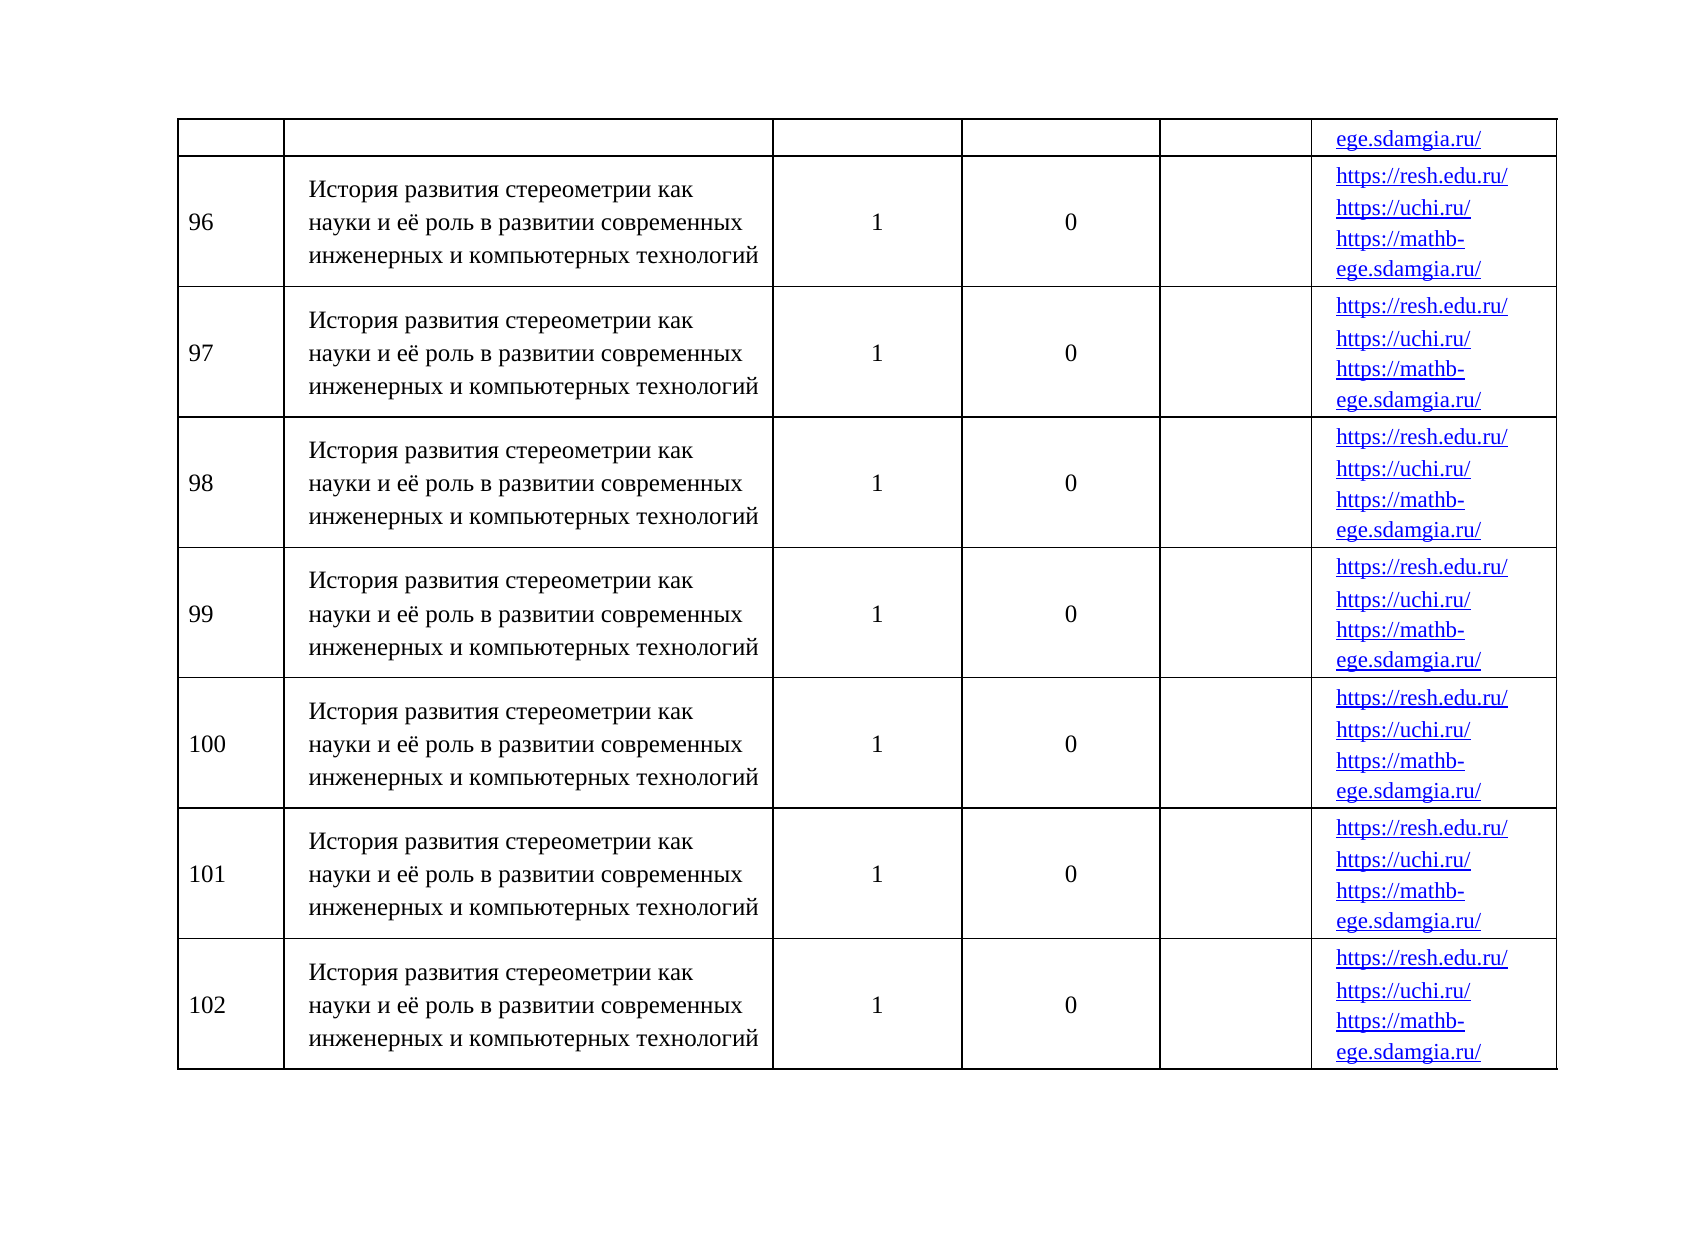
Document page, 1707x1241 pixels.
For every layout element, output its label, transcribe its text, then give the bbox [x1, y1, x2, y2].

table_cell https://resh.edu.ru/ https://uchi.ru/ https://mathb-ege.sdamgia.ru/ [1312, 418, 1556, 546]
table_cell История развития стереометрии как науки и её роль в развитии современных инженерных и компьютерных технологий [285, 157, 772, 286]
table_cell История развития стереометрии как науки и её роль в развитии современных инженерных и компьютерных технологий [285, 418, 772, 546]
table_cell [1312, 157, 1556, 286]
table_cell История развития стереометрии как науки и её роль в развитии современных инженерных и компьютерных технологий [285, 809, 772, 938]
table_cell 97 [179, 287, 283, 416]
table_cell [1161, 939, 1311, 1068]
table_cell https://resh.edu.ru/ https://uchi.ru/ https://mathb-ege.sdamgia.ru/ [1312, 809, 1556, 938]
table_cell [1312, 120, 1556, 155]
table_cell 1 [774, 287, 961, 416]
table_cell 0 [963, 678, 1159, 807]
table_cell История развития стереометрии как науки и её роль в развитии современных инженерных и компьютерных технологий [285, 939, 772, 1068]
table_cell [1161, 809, 1311, 938]
table_cell 1 [774, 418, 961, 546]
table_cell 95 [179, 120, 283, 155]
table_cell 101 [179, 809, 283, 938]
table_cell 0 [963, 548, 1159, 677]
table_cell История развития стереометрии как науки и её роль в развитии современных инженерных и компьютерных технологий [285, 548, 772, 677]
table_cell 1 [774, 548, 961, 677]
table_cell 1 [774, 120, 961, 155]
table_cell История развития стереометрии как науки и её роль в развитии современных инженерных и компьютерных технологий [285, 287, 772, 416]
table_cell 0 [963, 287, 1159, 416]
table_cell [285, 120, 772, 155]
table_cell https://resh.edu.ru/ https://uchi.ru/ https://mathb-ege.sdamgia.ru/ [1312, 678, 1556, 807]
table_cell 99 [179, 548, 283, 677]
table_cell 96 [179, 157, 283, 286]
table_cell 102 [179, 939, 283, 1068]
table_cell [1161, 287, 1311, 416]
table_cell https://resh.edu.ru/ https://uchi.ru/ https://mathb-ege.sdamgia.ru/ [1312, 287, 1556, 416]
table_cell [1161, 418, 1311, 546]
table_cell [1161, 548, 1311, 677]
table_cell 0 [963, 120, 1159, 155]
table_cell https://resh.edu.ru/ https://uchi.ru/ https://mathb-ege.sdamgia.ru/ [1312, 939, 1556, 1068]
table_cell [1161, 678, 1311, 807]
table_cell 0 [963, 809, 1159, 938]
table_cell 1 [774, 678, 961, 807]
table_cell 0 [963, 157, 1159, 286]
table_cell [1161, 120, 1311, 155]
table_cell 98 [179, 418, 283, 546]
table_cell [1161, 157, 1311, 286]
table_cell История развития стереометрии как науки и её роль в развитии современных инженерных и компьютерных технологий [285, 678, 772, 807]
table_cell 1 [774, 809, 961, 938]
table_cell 0 [963, 418, 1159, 546]
table_cell 0 [963, 939, 1159, 1068]
table_cell 1 [774, 939, 961, 1068]
table_cell 1 [774, 157, 961, 286]
table_cell 100 [179, 678, 283, 807]
table_cell https://resh.edu.ru/ https://uchi.ru/ https://mathb-ege.sdamgia.ru/ [1312, 548, 1556, 677]
